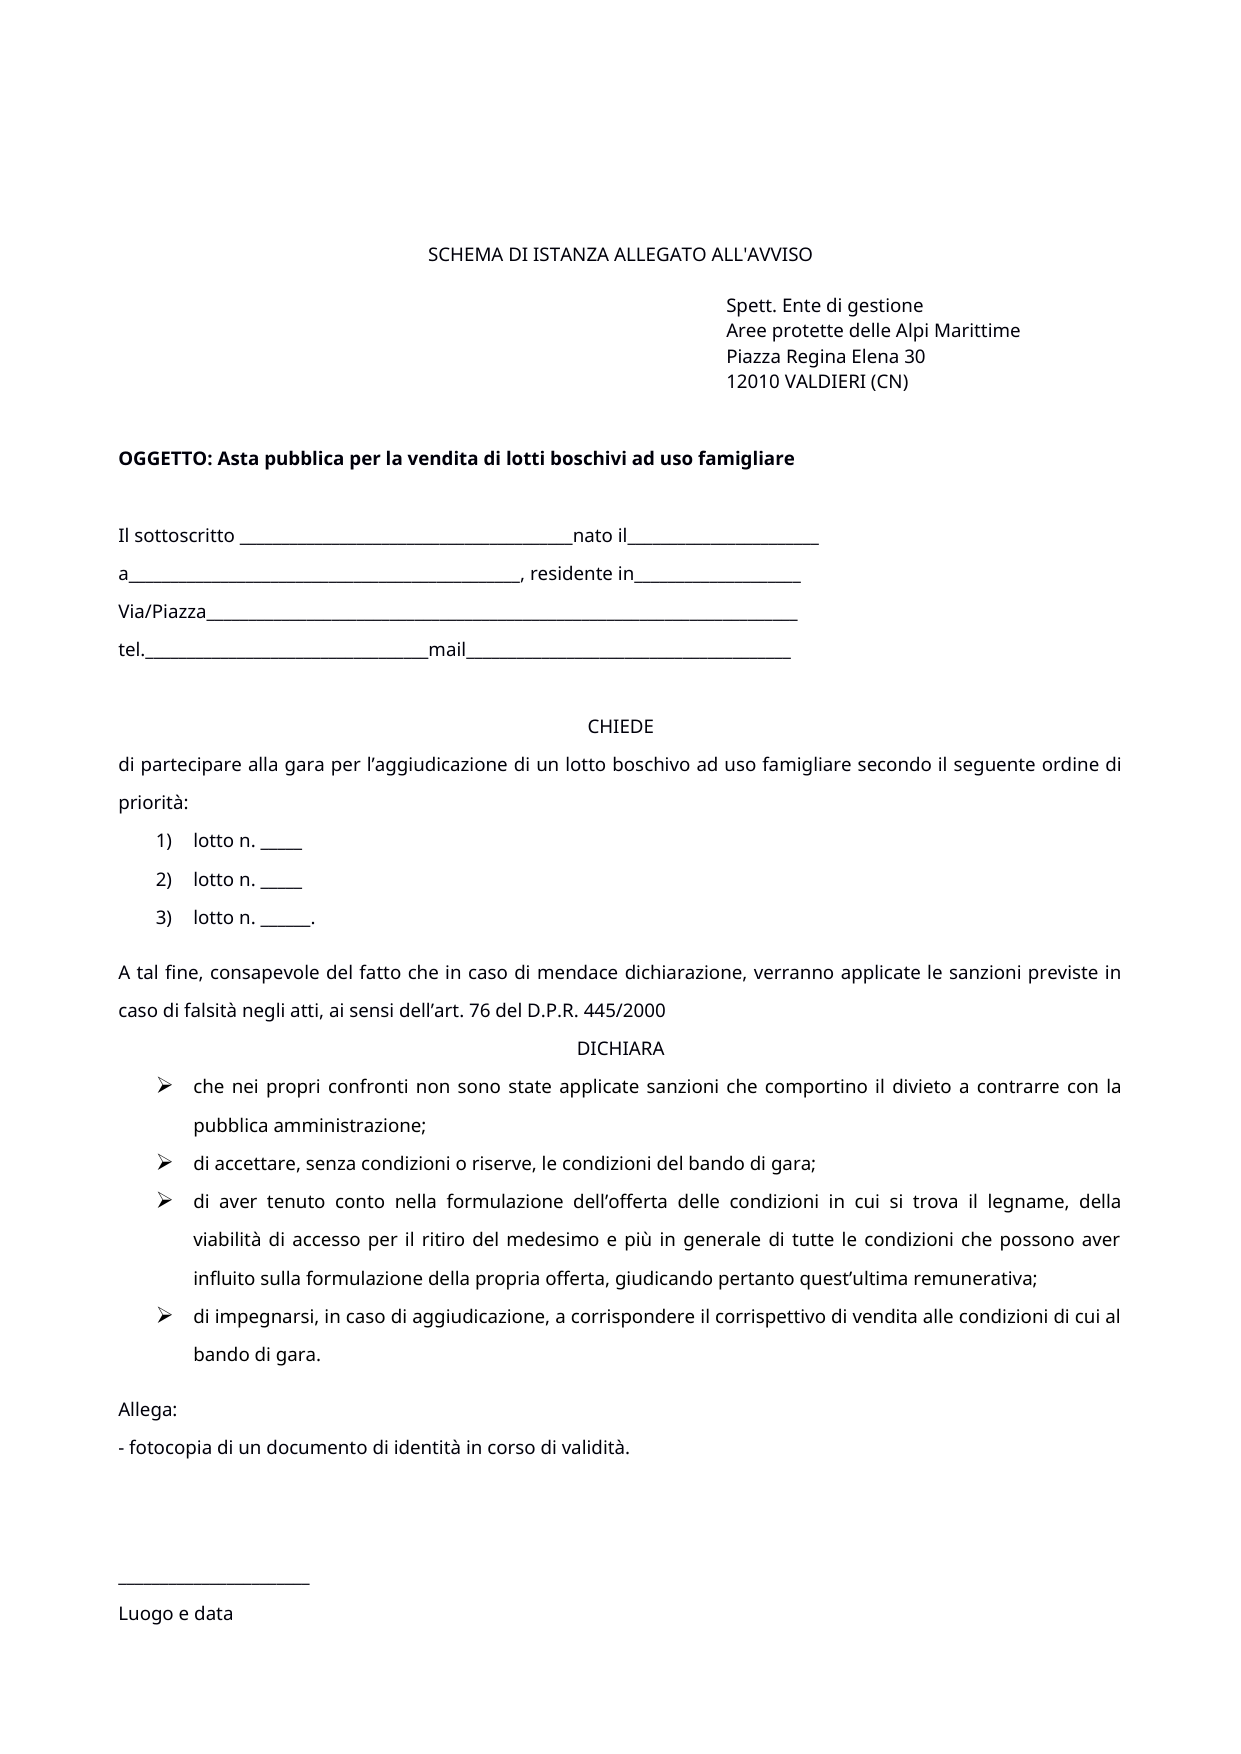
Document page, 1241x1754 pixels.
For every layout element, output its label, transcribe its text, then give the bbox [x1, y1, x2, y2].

text _______________________ [118, 1562, 1123, 1588]
text Aree protette delle Alpi Marittime [118, 318, 1123, 343]
text a_______________________________________________, residente in____________________ [118, 560, 1123, 586]
list lotto n. ______. [156, 904, 1123, 930]
text Luogo e data [118, 1600, 1123, 1626]
list lotto n. _____ [156, 828, 1123, 853]
text Via/Piazza_______________________________________________________________________ [118, 598, 1123, 624]
text - fotocopia di un documento di identità in corso di validità. [118, 1434, 1123, 1460]
list di impegnarsi, in caso di aggiudicazione, a corrispondere il corrispettivo di vendita alle condizioni di cui al bando di gara. [156, 1303, 1123, 1367]
text di partecipare alla gara per l’aggiudicazione di un lotto boschivo ad uso famigliare secondo il seguente ordine di priorità: [118, 751, 1123, 815]
text Piazza Regina Elena 30 [118, 343, 1123, 369]
text Il sottoscritto ________________________________________nato il_______________________ [118, 522, 1123, 547]
text DICHIARA [118, 1036, 1123, 1061]
text A tal fine, consapevole del fatto che in caso di mendace dichiarazione, verranno applicate le sanzioni previste in caso di falsità negli atti, ai sensi dell’art. 76 del D.P.R. 445/2000 [118, 959, 1123, 1023]
text Spett. Ente di gestione [118, 292, 1123, 318]
list che nei propri confronti non sono state applicate sanzioni che comportino il divieto a contrarre con la pubblica amministrazione; [156, 1074, 1123, 1138]
list lotto n. _____ [156, 866, 1123, 892]
text tel.__________________________________mail_______________________________________ [118, 637, 1123, 662]
text 12010 VALDIERI (CN) [118, 369, 1123, 394]
text OGGETTO: Asta pubblica per la vendita di lotti boschivi ad uso famigliare [118, 445, 1123, 471]
text CHIEDE [118, 713, 1123, 739]
text SCHEMA DI ISTANZA ALLEGATO ALL'AVVISO [118, 241, 1123, 267]
list di aver tenuto conto nella formulazione dell’offerta delle condizioni in cui si trova il legname, della viabilità di accesso per il ritiro del medesimo e più in generale di tutte le condizioni che possono aver influito sulla formulazione della propria offerta, giudicando pertanto quest’ultima remunerativa; [156, 1188, 1123, 1291]
list di accettare, senza condizioni o riserve, le condizioni del bando di gara; [156, 1150, 1123, 1176]
text Allega: [118, 1396, 1123, 1422]
